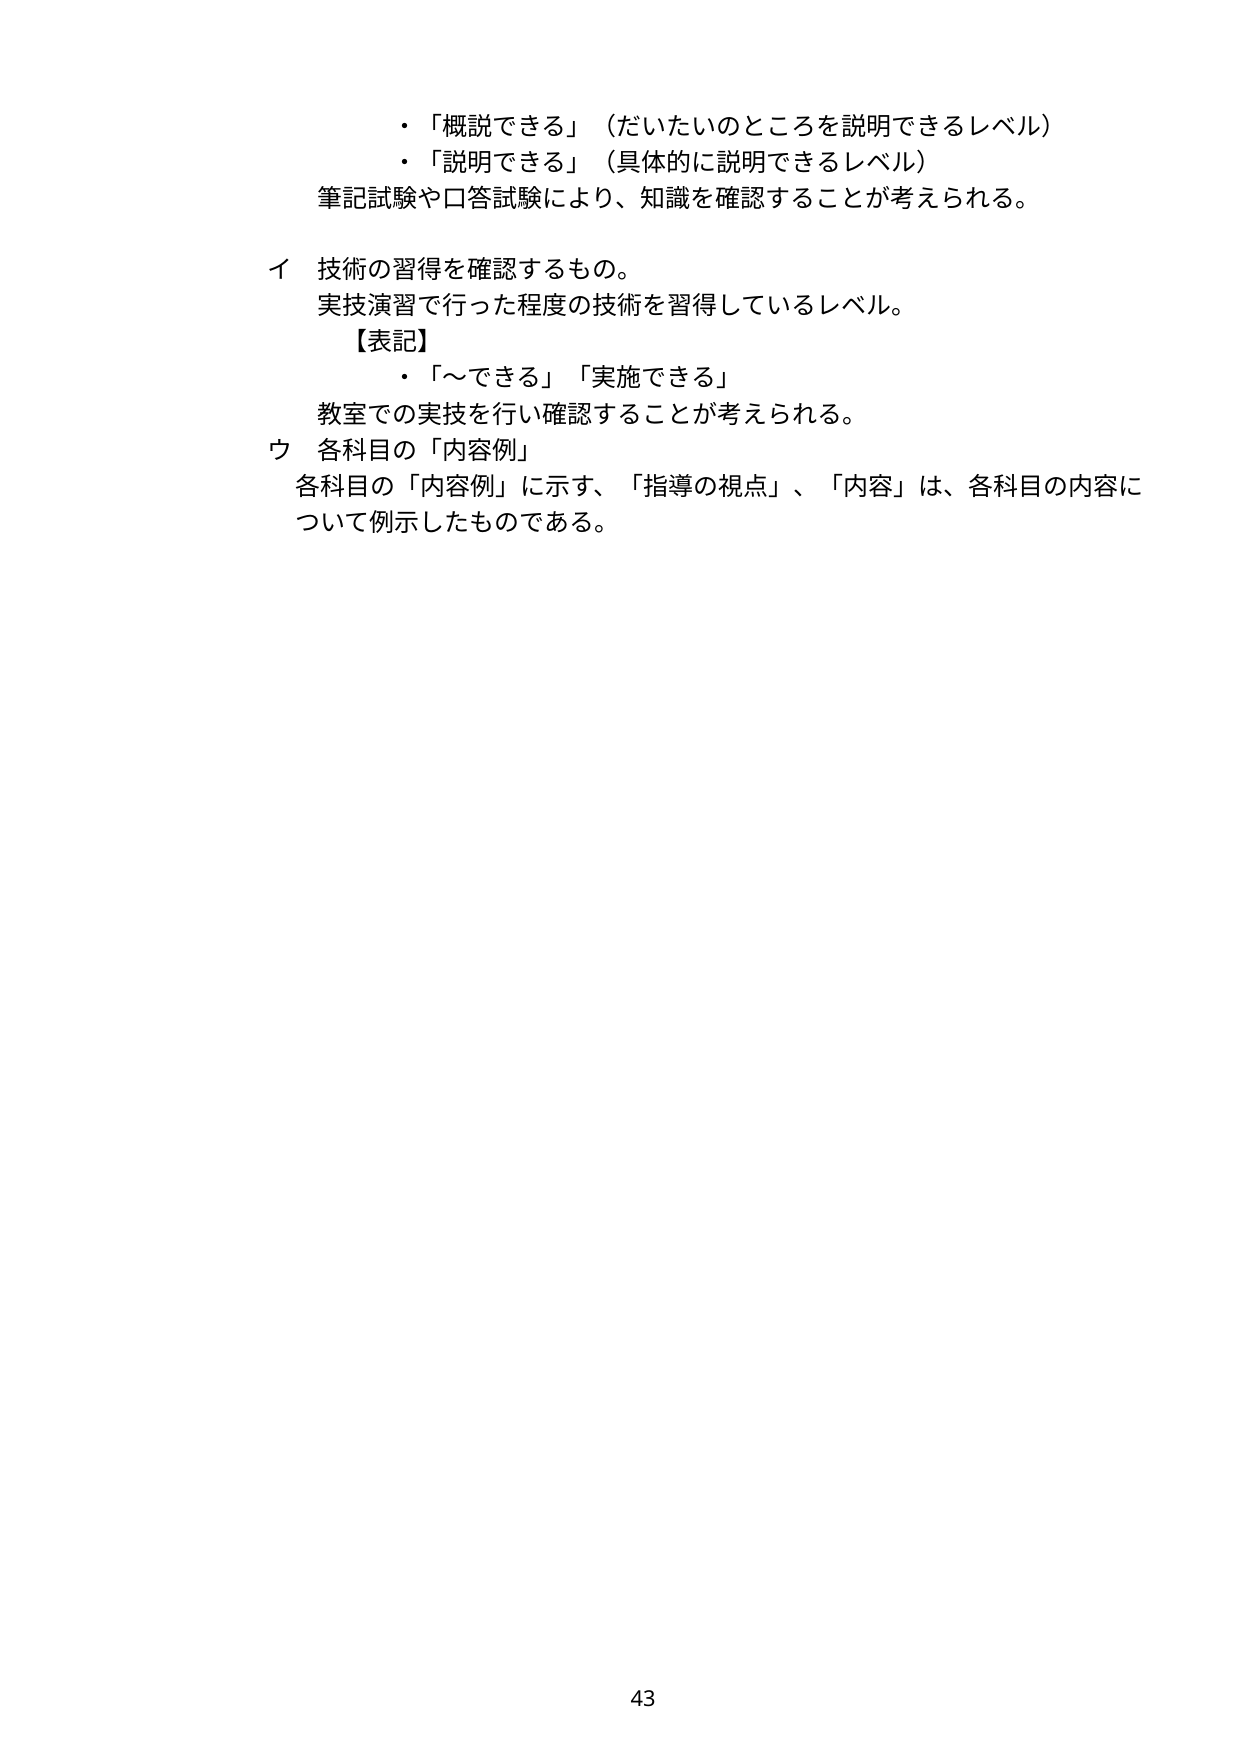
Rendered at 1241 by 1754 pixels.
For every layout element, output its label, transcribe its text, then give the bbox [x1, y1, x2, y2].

text 筆記試験や口答試験により、知識を確認することが考えられる。 [142, 179, 1144, 215]
text 教室での実技を行い確認することが考えられる。 [142, 394, 1144, 430]
text ・「～できる」「実施できる」 [142, 358, 1144, 394]
text イ 技術の習得を確認するもの。 [142, 249, 1144, 285]
text 実技演習で行った程度の技術を習得しているレベル。 [142, 285, 1144, 322]
text ・「概説できる」（だいたいのところを説明できるレベル） [142, 106, 1144, 143]
text ウ 各科目の「内容例」 [142, 430, 1144, 467]
text 【表記】 [142, 322, 1144, 358]
text ・「説明できる」（具体的に説明できるレベル） [142, 143, 1144, 179]
text 各科目の「内容例」に示す、「指導の視点」、「内容」は、各科目の内容について例示したものである。 [295, 467, 1144, 539]
